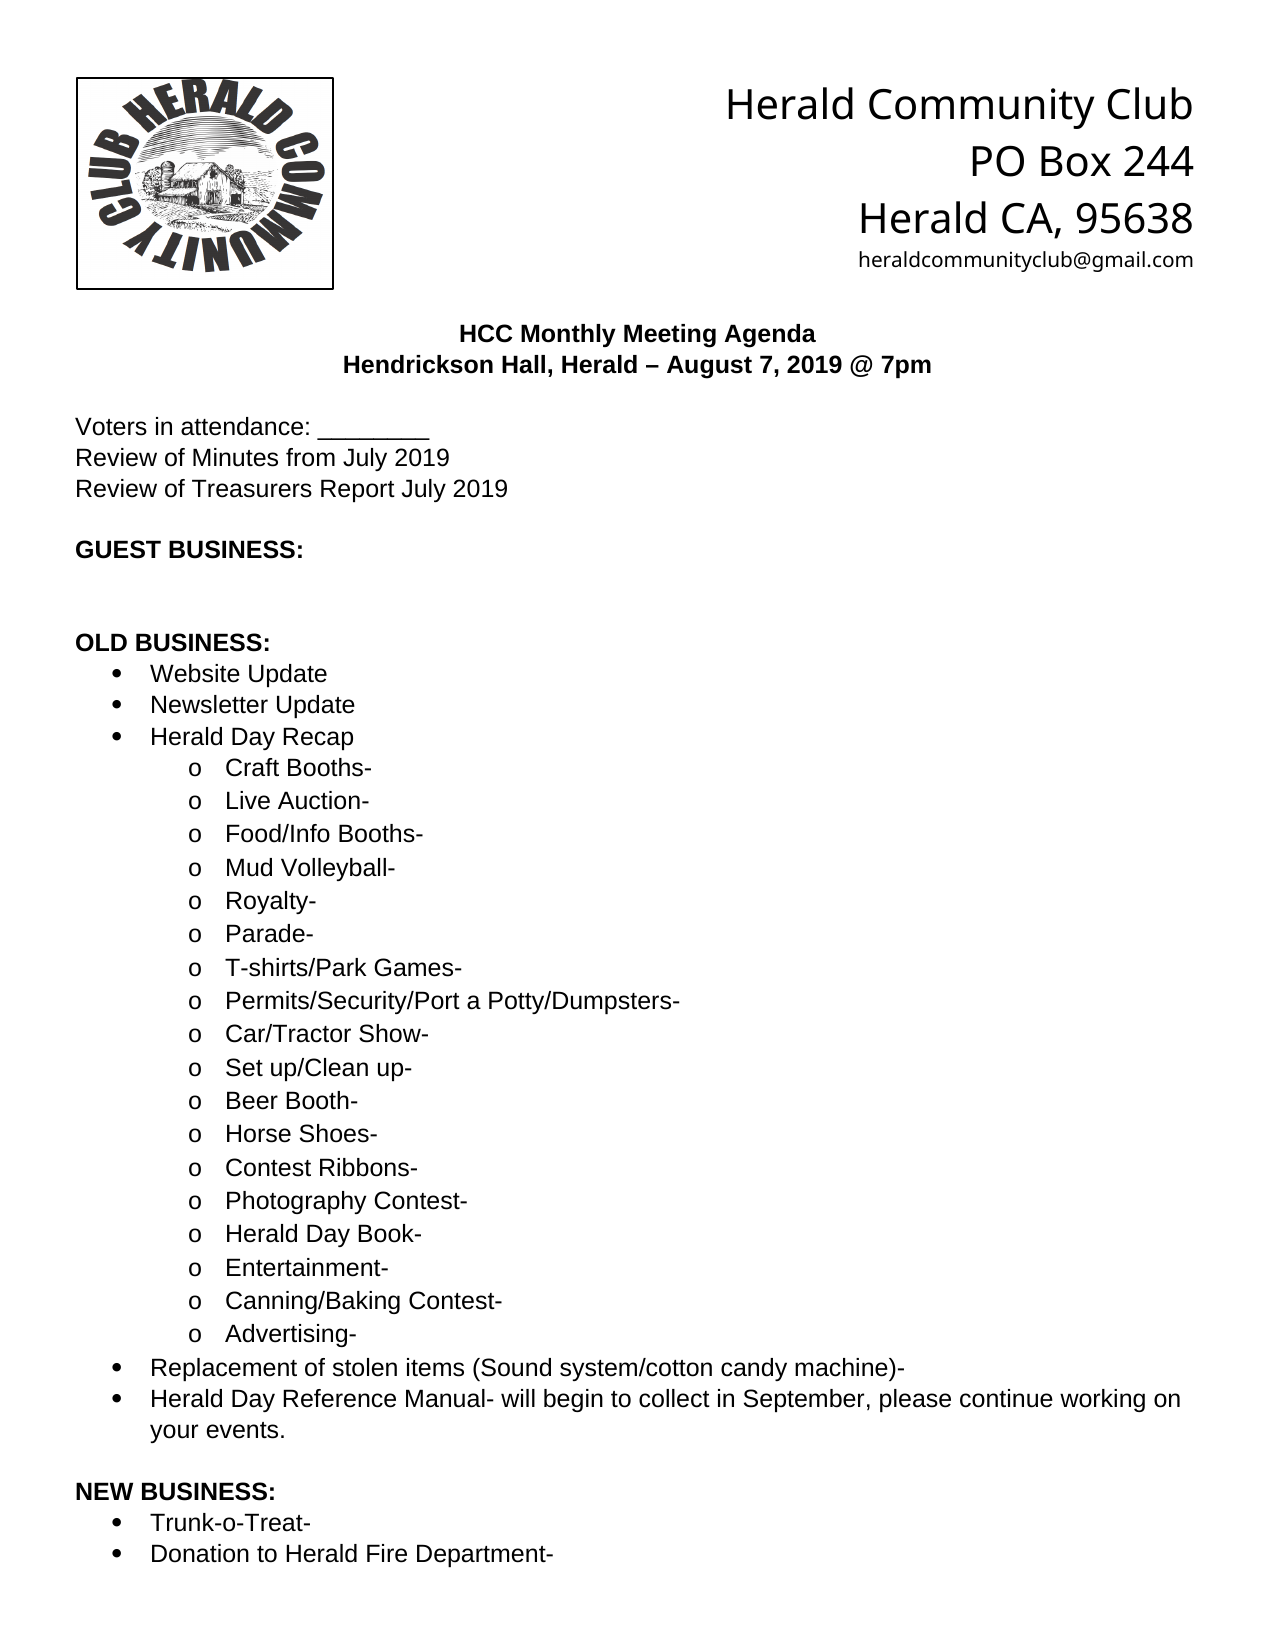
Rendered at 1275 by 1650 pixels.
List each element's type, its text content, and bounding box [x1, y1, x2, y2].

list Parade- [187, 919, 1200, 950]
list Royalty- [187, 886, 1200, 917]
list Herald Day Reference Manual- will begin to collect in September, please continue working on your events. [112, 1384, 1200, 1444]
list Mud Volleyball- [187, 853, 1200, 884]
list Canning/Baking Contest- [187, 1286, 1200, 1317]
list Herald Day Book- [187, 1219, 1200, 1250]
list Advertising- [187, 1319, 1200, 1350]
list Photography Contest- [187, 1186, 1200, 1217]
list T-shirts/Park Games- [187, 953, 1200, 984]
list Beer Booth- [187, 1086, 1200, 1117]
list Trunk-o-Treat- [112, 1508, 1200, 1537]
picture [78, 79, 332, 280]
list Herald Day Recap [112, 722, 1200, 751]
list Live Auction- [187, 786, 1200, 817]
text OLD BUSINESS: [75, 628, 1200, 657]
text Review of Treasurers Report July 2019 [75, 474, 1200, 503]
list Newsletter Update [112, 691, 1200, 719]
list Website Update [112, 659, 1200, 688]
list Contest Ribbons- [187, 1153, 1200, 1184]
list Car/Tractor Show- [187, 1019, 1200, 1050]
list Donation to Herald Fire Department- [112, 1539, 1200, 1568]
list Set up/Clean up- [187, 1053, 1200, 1084]
list Entertainment- [187, 1253, 1200, 1284]
list Horse Shoes- [187, 1119, 1200, 1150]
text Voters in attendance: ________ [75, 412, 1200, 441]
list Replacement of stolen items (Sound system/cotton candy machine)- [112, 1353, 1200, 1382]
text Hendrickson Hall, Herald – August 7, 2019 @ 7pm [75, 350, 1200, 378]
text NEW BUSINESS: [75, 1477, 1200, 1506]
text HCC Monthly Meeting Agenda [75, 319, 1200, 347]
text Review of Minutes from July 2019 [75, 443, 1200, 472]
text GUEST BUSINESS: [75, 535, 1200, 564]
list Craft Booths- [187, 753, 1200, 784]
list Permits/Security/Port a Potty/Dumpsters- [187, 986, 1200, 1017]
list Food/Info Booths- [187, 819, 1200, 850]
